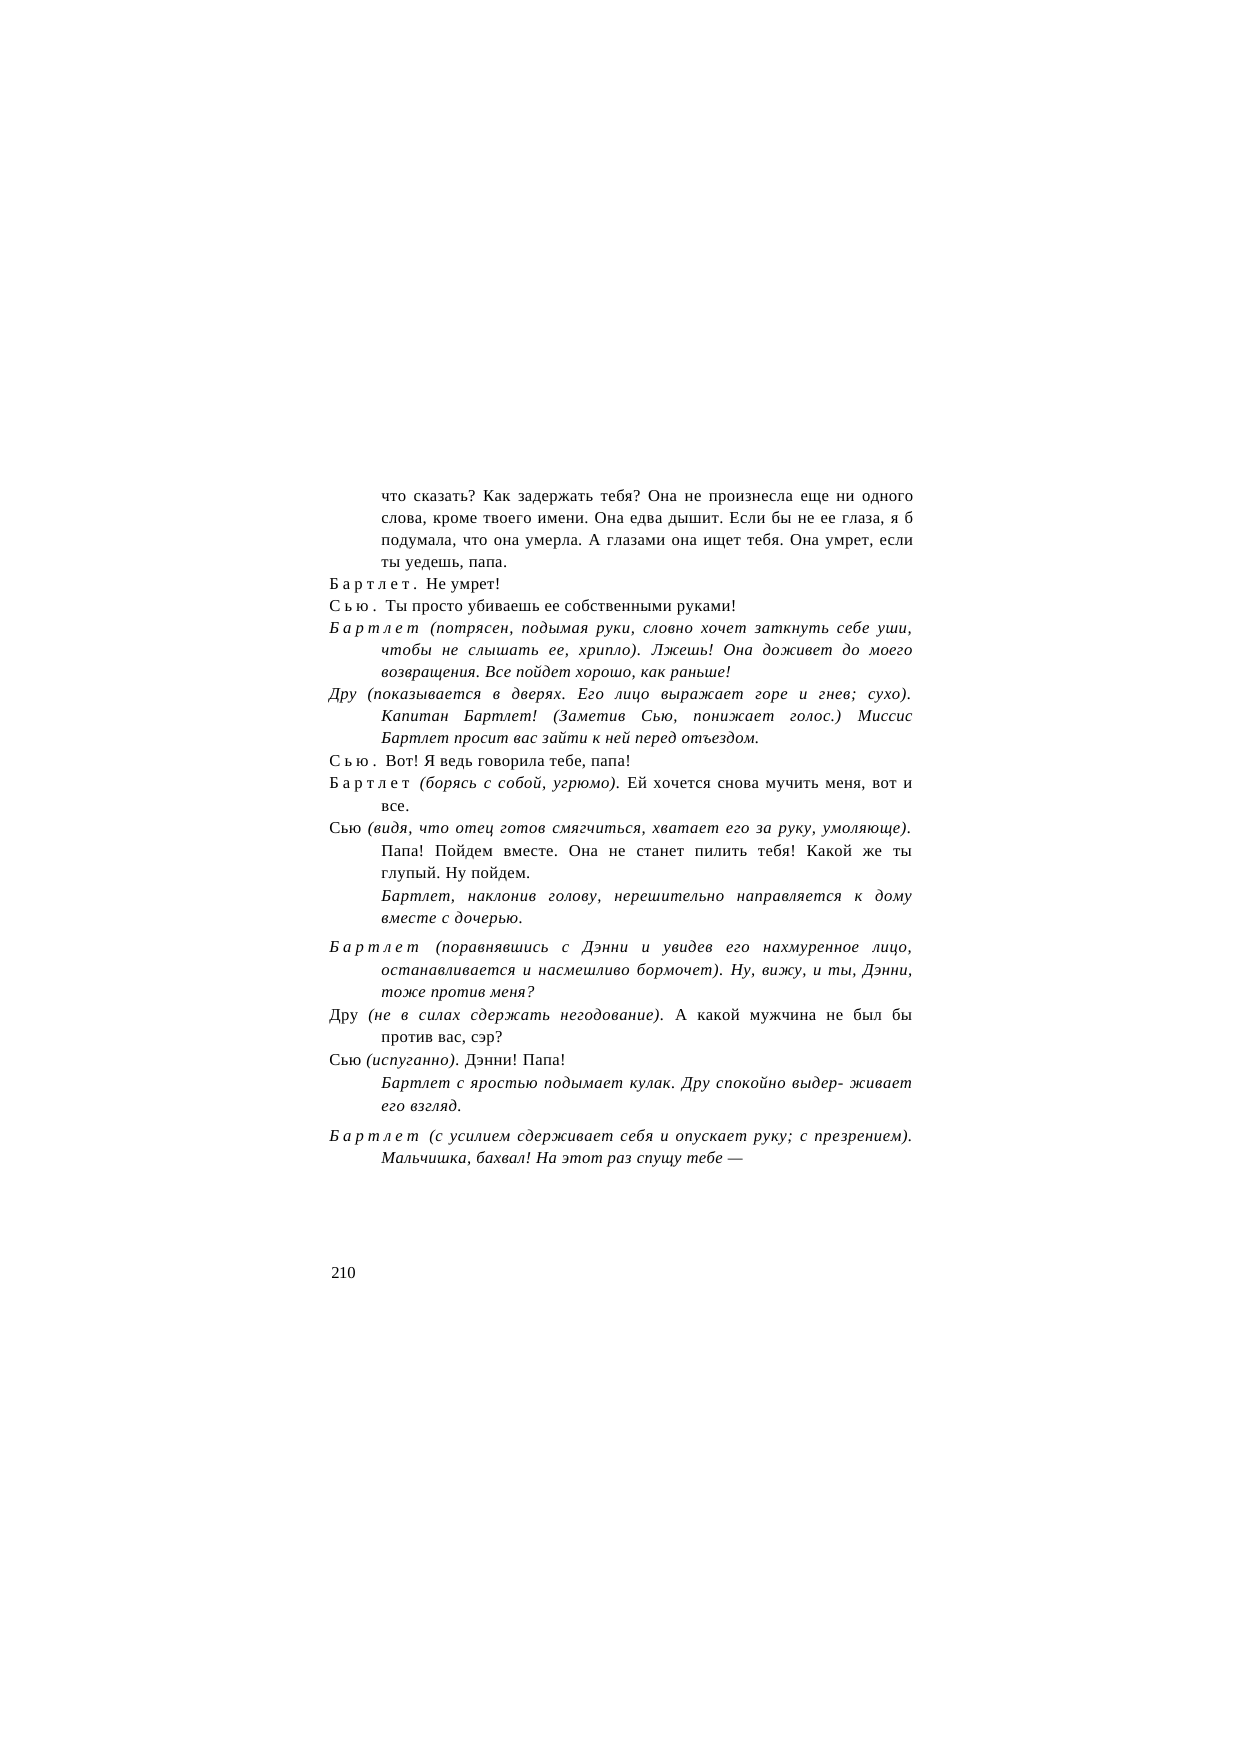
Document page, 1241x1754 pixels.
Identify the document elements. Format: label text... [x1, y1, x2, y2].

text Сью (видя, что отец готов смягчиться, хватает его за руку, умоляюще). Папа! Пойдем вместе. Она не станет пилить тебя! Какой же ты глупый. Ну пойдем. [329, 816, 912, 883]
text Бартлет (с усилием сдерживает себя и опускает руку; с презрением). Мальчишка, бахвал! На этот раз спущу тебе — [329, 1124, 912, 1168]
text что сказать? Как задержать тебя? Она не произнесла еще ни одного слова, кроме твоего имени. Она едва дышит. Если бы не ее глаза, я б подумала, что она умерла. А глазами она ищет тебя. Она умрет, если ты уедешь, папа. [381, 483, 914, 572]
text Бартлет, наклонив голову, нерешительно направляется к дому вместе с дочерью. [381, 883, 912, 928]
text Бартлет. Не умрет! [329, 572, 917, 594]
text Дру (показывается в дверях. Его лицо выражает горе и гнев; сухо). Капитан Бартлет! (Заметив Сью, понижает голос.) Миссис Бартлет просит вас зайти к ней перед отъездом. [329, 682, 912, 748]
text Сью. Вот! Я ведь говорила тебе, папа! [329, 748, 917, 771]
text Бартлет (потрясен, подымая руки, словно хочет заткнуть себе уши, чтобы не слышать ее, хрипло). Лжешь! Она доживет до моего возвращения. Все пойдет хорошо, как раньше! [329, 616, 912, 682]
text Сью. Ты просто убиваешь ее собственными руками! [329, 594, 917, 616]
text Дру (не в силах сдержать негодование). А какой мужчина не был бы против вас, сэр? [329, 1002, 912, 1047]
text Бартлет (поравнявшись с Дэнни и увидев его нахмуренное лицо, останавливается и насмешливо бормочет). Ну, вижу, и ты, Дэнни, тоже против меня? [329, 935, 912, 1002]
text Бартлет (борясь с собой, угрюмо). Ей хочется снова мучить меня, вот и все. [329, 771, 912, 816]
text Бартлет с яростью подымает кулак. Дру спокойно выдер- живает его взгляд. [381, 1070, 912, 1116]
text 210 [331, 1266, 356, 1282]
text Сью (испуганно). Дэнни! Папа! [329, 1047, 917, 1070]
